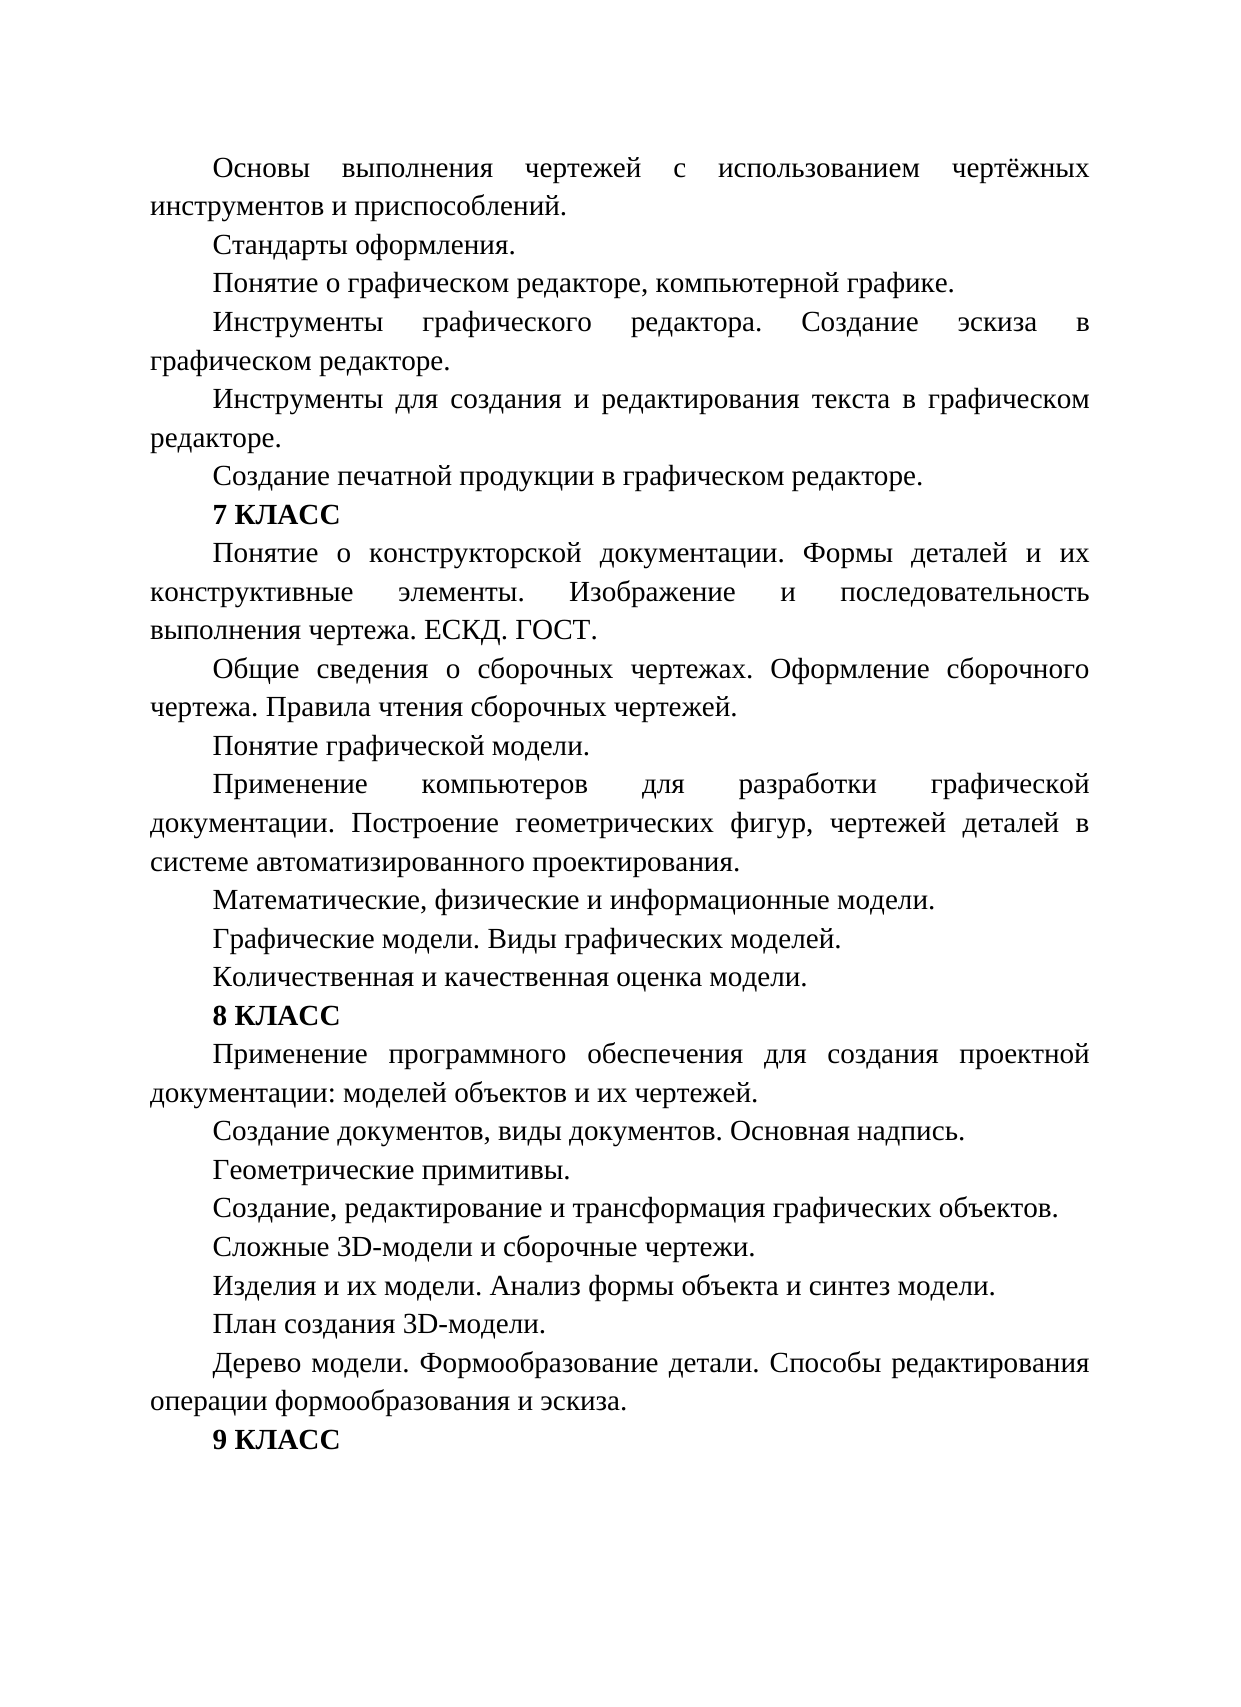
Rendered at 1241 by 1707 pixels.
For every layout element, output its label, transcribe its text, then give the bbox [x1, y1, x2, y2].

text Инструменты для создания и редактирования текста в графическом редакторе. [150, 381, 1090, 453]
text Применение программного обеспечения для создания проектной документации: моделей объектов и их чертежей. [150, 1036, 1090, 1108]
text Сложные 3D-модели и сборочные чертежи. [150, 1229, 1090, 1263]
text Создание печатной продукции в графическом редакторе. [150, 458, 1090, 492]
text 7 КЛАСС [150, 497, 1090, 530]
text Понятие о конструкторской документации. Формы деталей и их конструктивные элементы. Изображение и последовательность выполнения чертежа. ЕСКД. ГОСТ. [150, 535, 1090, 646]
text Применение компьютеров для разработки графической документации. Построение геометрических фигур, чертежей деталей в системе автоматизированного проектирования. [150, 767, 1090, 877]
text Дерево модели. Формообразование детали. Способы редактирования операции формообразования и эскиза. [150, 1345, 1090, 1417]
text Количественная и качественная оценка модели. [150, 959, 1090, 993]
text План создания 3D-модели. [150, 1306, 1090, 1340]
text Общие сведения о сборочных чертежах. Оформление сборочного чертежа. Правила чтения сборочных чертежей. [150, 651, 1090, 723]
text Понятие о графическом редакторе, компьютерной графике. [150, 266, 1090, 299]
text Инструменты графического редактора. Создание эскиза в графическом редакторе. [150, 304, 1090, 376]
text Создание, редактирование и трансформация графических объектов. [150, 1191, 1090, 1224]
text Понятие графической модели. [150, 728, 1090, 762]
text Основы выполнения чертежей с использованием чертёжных инструментов и приспособлений. [150, 150, 1090, 222]
text Графические модели. Виды графических моделей. [150, 921, 1090, 954]
text Математические, физические и информационные модели. [150, 882, 1090, 916]
text 8 КЛАСС [150, 998, 1090, 1031]
text Изделия и их модели. Анализ формы объекта и синтез модели. [150, 1268, 1090, 1301]
text Геометрические примитивы. [150, 1152, 1090, 1186]
text Стандарты оформления. [150, 227, 1090, 261]
text Создание документов, виды документов. Основная надпись. [150, 1113, 1090, 1147]
text 9 КЛАСС [150, 1422, 1090, 1455]
